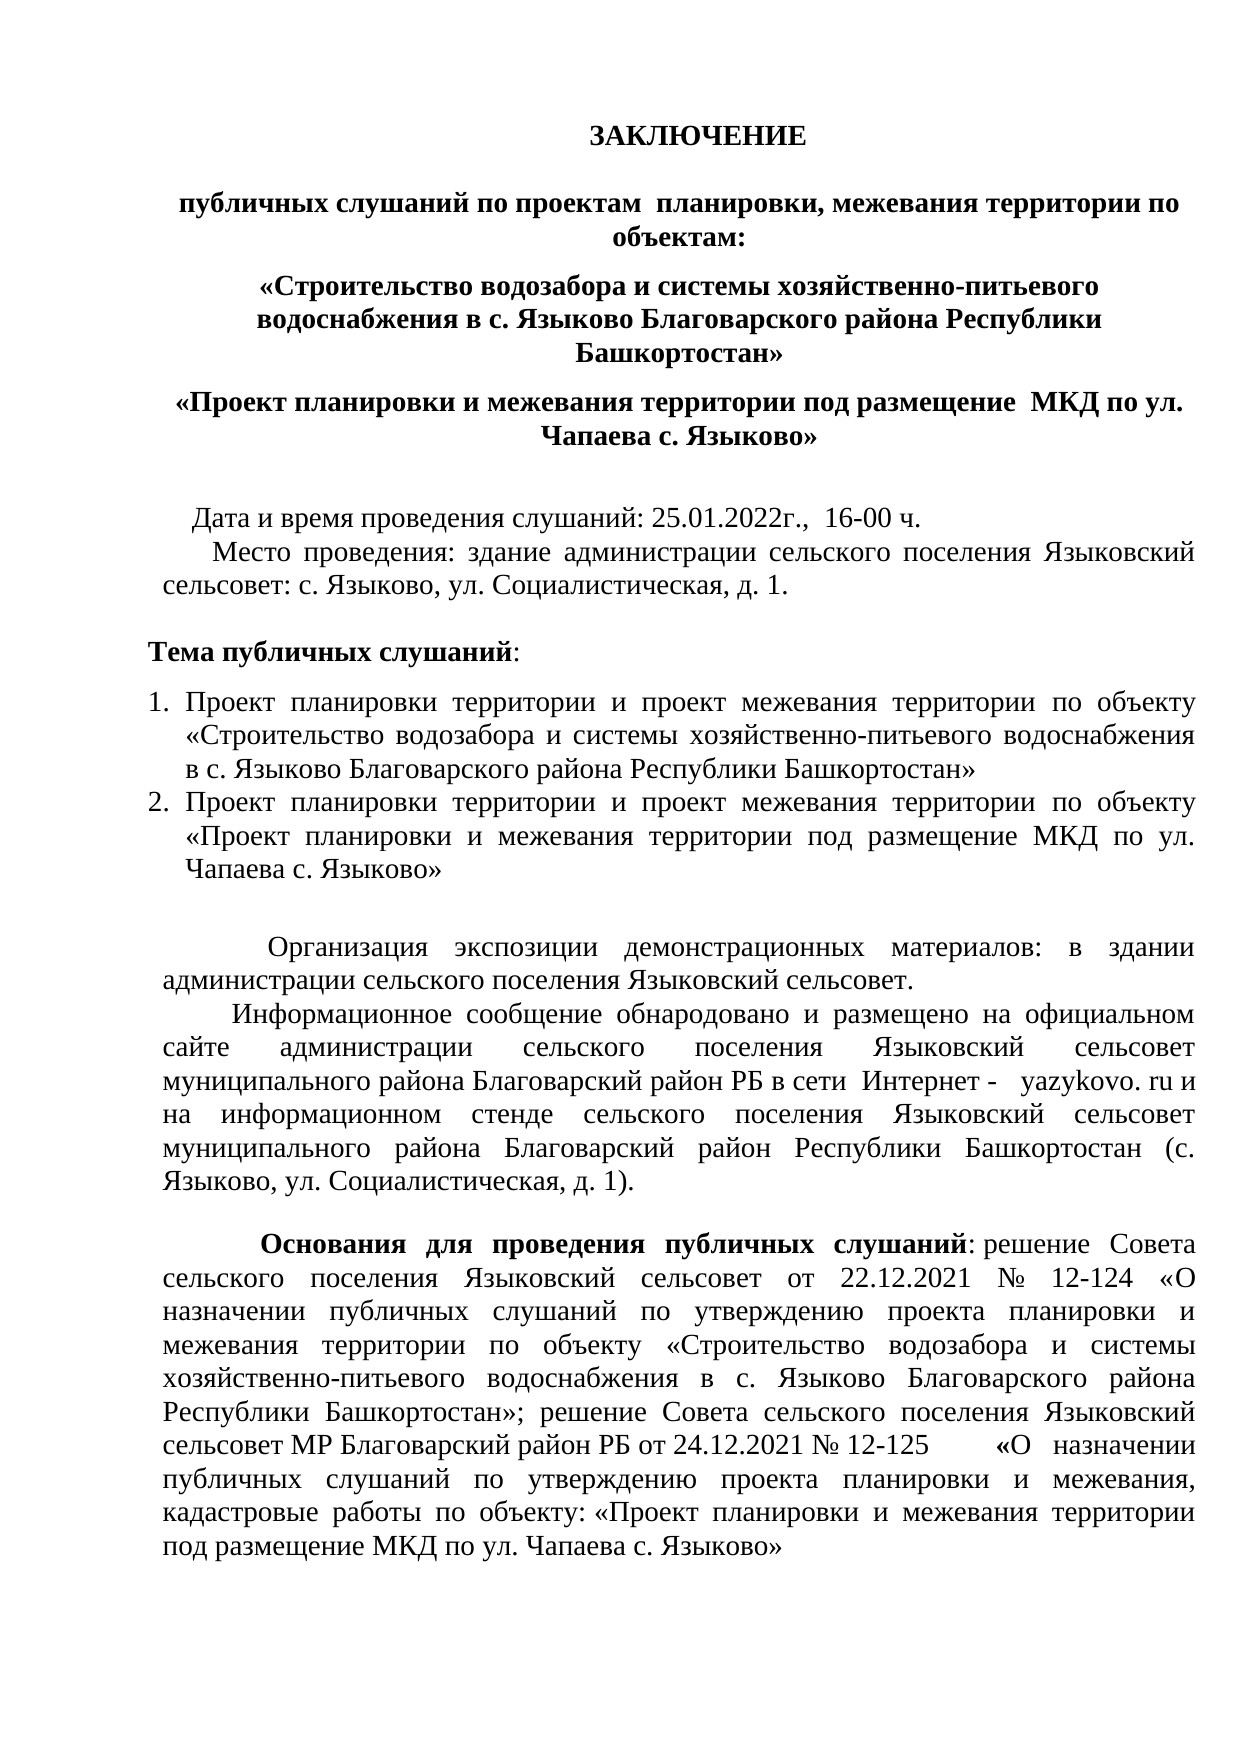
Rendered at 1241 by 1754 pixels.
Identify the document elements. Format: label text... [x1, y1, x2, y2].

list Проект планировки территории и проект межевания территории по объекту «Проект планировки и межевания территории под размещение МКД по ул. Чапаева с. Языково» [148, 784, 1196, 885]
text Организация экспозиции демонстрационных материалов: в здании администрации сельского поселения Языковский сельсовет. [162, 929, 1196, 996]
text «Проект планировки и межевания территории под размещение МКД по ул. Чапаева с. Языково» [818, 384, 1196, 451]
text Место проведения: здание администрации сельского поселения Языковский сельсовет: с. Языково, ул. Социалистическая, д. 1. [162, 534, 1196, 601]
text «Проект планировки и межевания территории под размещение МКД по ул. Чапаева с. Языково» [162, 384, 541, 451]
text Информационное сообщение обнародовано и размещено на официальном сайте администрации сельского поселения Языковский сельсовет муниципального района Благоварский район РБ в сети Интернет - yazykovo. ru и на информационном стенде сельского поселения Языковский сельсовет муниципального района Благоварский район Республики Башкортостан (с. Языково, ул. Социалистическая, д. 1). [162, 996, 1196, 1197]
text публичных слушаний по проектам планировки, межевания территории по объектам: [162, 185, 1196, 252]
text «Строительство водозабора и системы хозяйственно-питьевого водоснабжения в с. Языково Благоварского района Республики Башкортостан» [162, 268, 1196, 368]
text Основания для проведения публичных слушаний: решение Совета сельского поселения Языковский сельсовет от 22.12.2021 № 12-124 «О назначении публичных слушаний по утверждению проекта планировки и межевания территории по объекту «Строительство водозабора и системы хозяйственно-питьевого водоснабжения в с. Языково Благоварского района Республики Башкортостан»; решение Совета сельского поселения Языковский сельсовет МР Благоварский район РБ от 24.12.2021 № 12-125 «О назначении публичных слушаний по утверждению проекта планировки и межевания, кадастровые работы по объекту: «Проект планировки и межевания территории под размещение МКД по ул. Чапаева с. Языково» [162, 1226, 1196, 1562]
text Дата и время проведения слушаний: 25.01.2022г., 16-00 ч. [162, 500, 1196, 534]
list Проект планировки территории и проект межевания территории по объекту «Строительство водозабора и системы хозяйственно-питьевого водоснабжения в с. Языково Благоварского района Республики Башкортостан» [148, 684, 1196, 784]
text Тема публичных слушаний: [148, 634, 1196, 668]
text ЗАКЛЮЧЕНИЕ [200, 118, 1196, 152]
